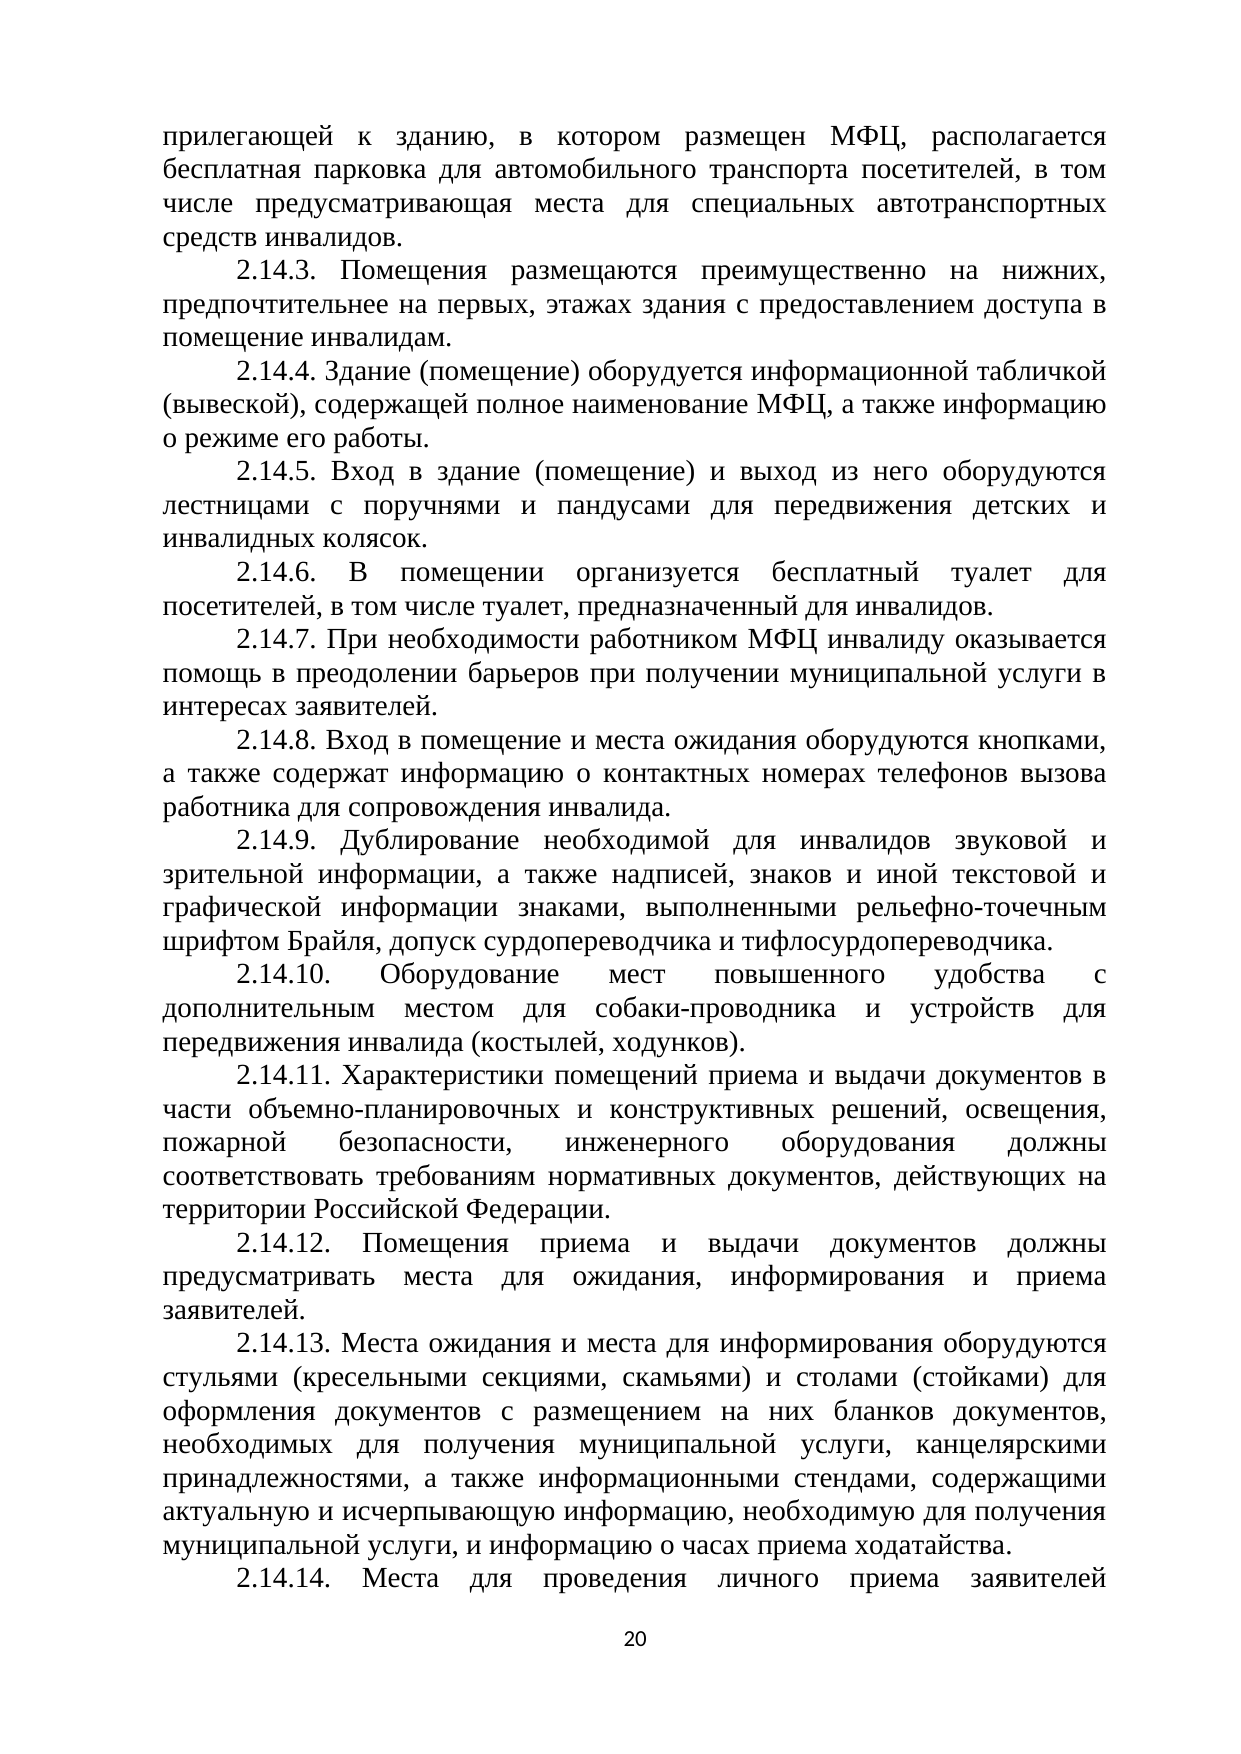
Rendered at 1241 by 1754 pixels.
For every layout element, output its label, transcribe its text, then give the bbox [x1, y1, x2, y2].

text 2.14.13. Места ожидания и места для информирования оборудуются стульями (кресельными секциями, скамьями) и столами (стойками) для оформления документов с размещением на них бланков документов, необходимых для получения муниципальной услуги, канцелярскими принадлежностями, а также информационными стендами, содержащими актуальную и исчерпывающую информацию, необходимую для получения муниципальной услуги, и информацию о часах приема ходатайства. [162, 1326, 1107, 1560]
text 2.14.11. Характеристики помещений приема и выдачи документов в части объемно-планировочных и конструктивных решений, освещения, пожарной безопасности, инженерного оборудования должны соответствовать требованиям нормативных документов, действующих на территории Российской Федерации. [162, 1057, 1107, 1225]
text 2.14.7. При необходимости работником МФЦ инвалиду оказывается помощь в преодолении барьеров при получении муниципальной услуги в интересах заявителей. [162, 621, 1107, 722]
text 2.14.12. Помещения приема и выдачи документов должны предусматривать места для ожидания, информирования и приема заявителей. [162, 1225, 1107, 1326]
text 2.14.5. Вход в здание (помещение) и выход из него оборудуются лестницами с поручнями и пандусами для передвижения детских и инвалидных колясок. [162, 453, 1107, 554]
text 2.14.8. Вход в помещение и места ожидания оборудуются кнопками, а также содержат информацию о контактных номерах телефонов вызова работника для сопровождения инвалида. [162, 722, 1107, 822]
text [162, 118, 1107, 252]
text 2.14.6. В помещении организуется бесплатный туалет для посетителей, в том числе туалет, предназначенный для инвалидов. [162, 554, 1107, 621]
text 2.14.3. Помещения размещаются преимущественно на нижних, предпочтительнее на первых, этажах здания с предоставлением доступа в помещение инвалидам. [162, 252, 1107, 353]
text 2.14.10. Оборудование мест повышенного удобства с дополнительным местом для собаки-проводника и устройств для передвижения инвалида (костылей, ходунков). [162, 957, 1107, 1057]
text 2.14.4. Здание (помещение) оборудуется информационной табличкой (вывеской), содержащей полное наименование МФЦ, а также информацию о режиме его работы. [162, 353, 1107, 453]
text 2.14.9. Дублирование необходимой для инвалидов звуковой и зрительной информации, а также надписей, знаков и иной текстовой и графической информации знаками, выполненными рельефно-точечным шрифтом Брайля, допуск сурдопереводчика и тифлосурдопереводчика. [162, 822, 1107, 957]
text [162, 1560, 1107, 1594]
